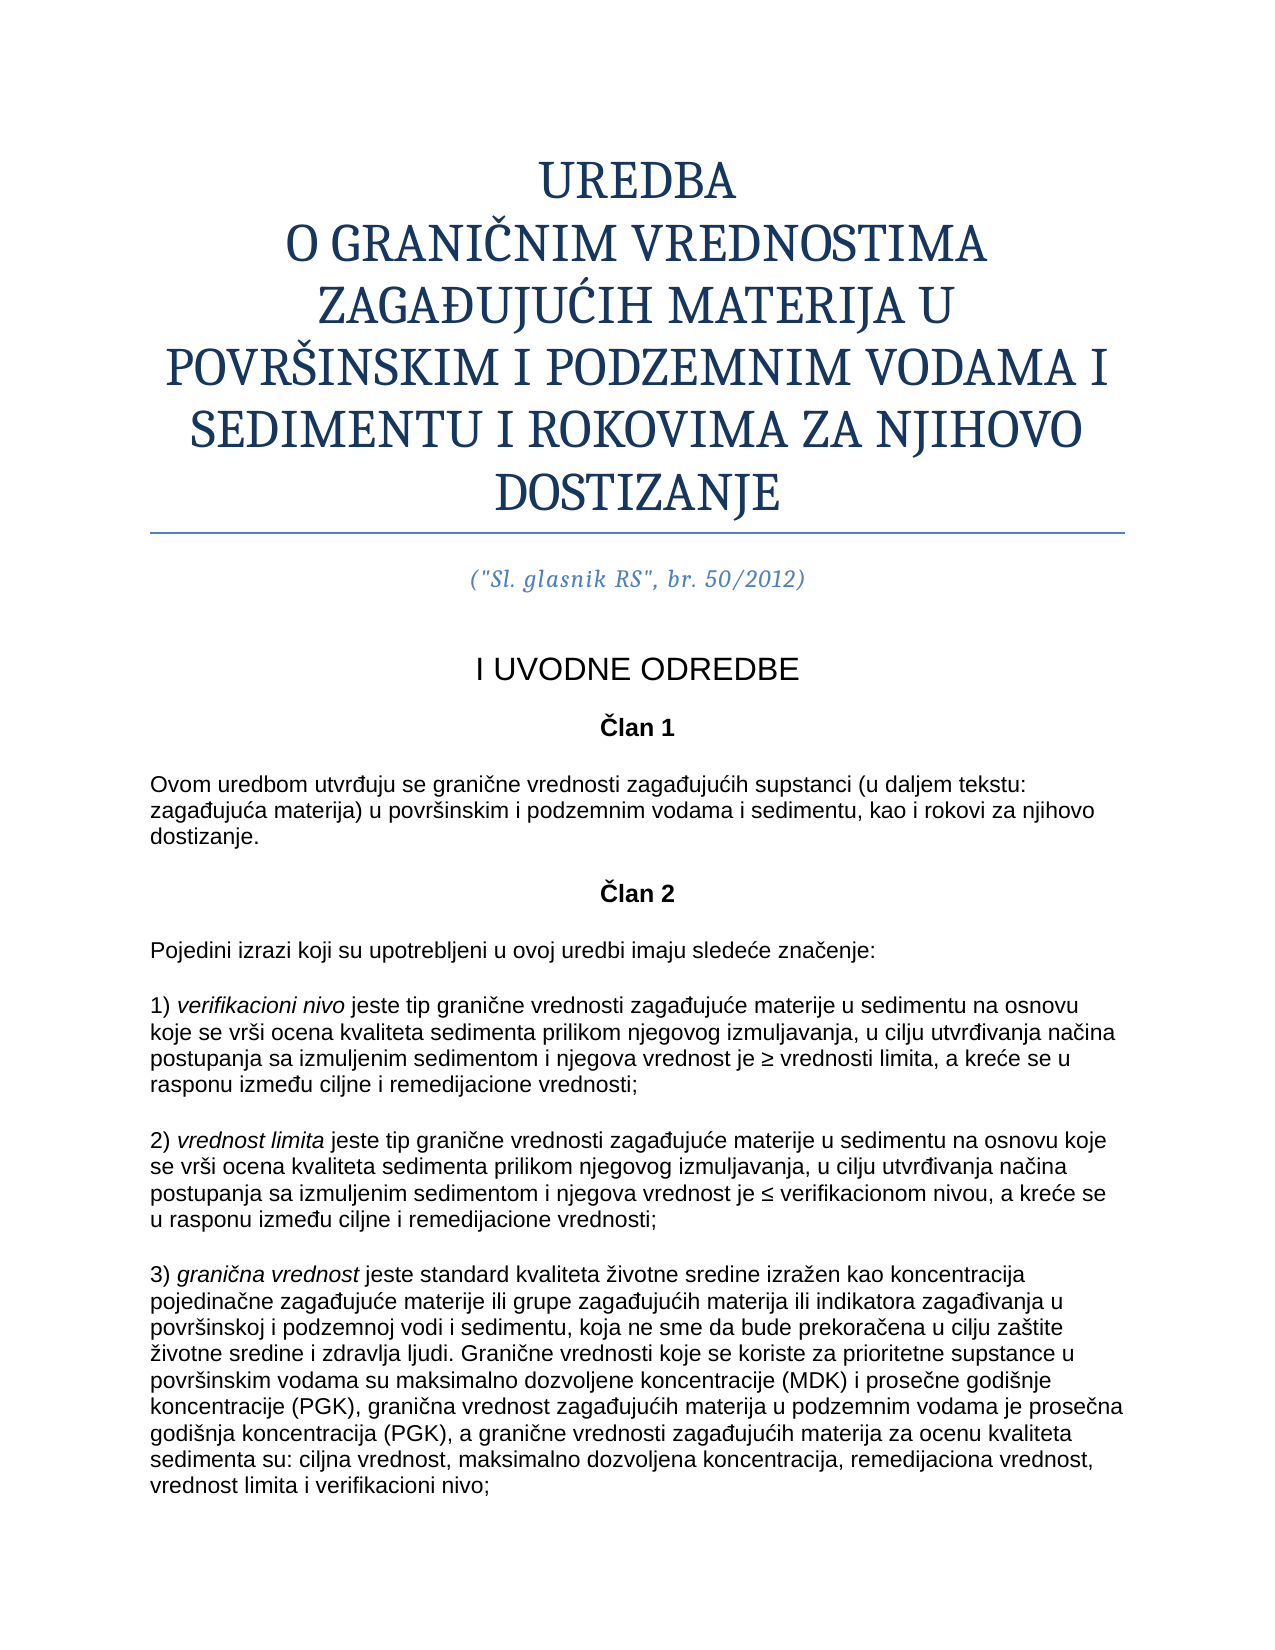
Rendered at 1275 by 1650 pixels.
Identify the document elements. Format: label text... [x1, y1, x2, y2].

text Ovom uredbom utvrđuju se granične vrednosti zagađujućih supstanci (u daljem tekstu: zagađujuća materija) u površinskim i podzemnim vodama i sedimentu, kao i rokovi za njihovo dostizanje. [150, 771, 1125, 849]
text Pojedini izrazi koji su upotrebljeni u ovoj uredbi imaju sledeće značenje: [150, 937, 1125, 963]
title UREDBA [150, 150, 1125, 212]
text I UVODNE ODREDBE [150, 651, 1125, 688]
text Član 1 [150, 713, 1125, 741]
text Član 2 [150, 879, 1125, 907]
text 1) verifikacioni nivo jeste tip granične vrednosti zagađujuće materije u sedimentu na osnovu koje se vrši ocena kvaliteta sedimenta prilikom njegovog izmuljavanja, u cilju utvrđivanja načina postupanja sa izmuljenim sedimentom i njegova vrednost je ≥ vrednosti limita, a kreće se u rasponu između ciljne i remedijacione vrednosti; [150, 992, 1125, 1098]
title O GRANIČNIM VREDNOSTIMA ZAGAĐUJUĆIH MATERIJA U POVRŠINSKIM I PODZEMNIM VODAMA I SEDIMENTU I ROKOVIMA ZA NJIHOVO DOSTIZANJE [150, 212, 1125, 532]
subtitle ("Sl. glasnik RS", br. 50/2012) [150, 565, 1125, 594]
text 3) granična vrednost jeste standard kvaliteta životne sredine izražen kao koncentracija pojedinačne zagađujuće materije ili grupe zagađujućih materija ili indikatora zagađivanja u površinskoj i podzemnoj vodi i sedimentu, koja ne sme da bude prekoračena u cilju zaštite životne sredine i zdravlja ljudi. Granične vrednosti koje se koriste za prioritetne supstance u površinskim vodama su maksimalno dozvoljene koncentracije (MDK) i prosečne godišnje koncentracije (PGK), granična vrednost zagađujućih materija u podzemnim vodama je prosečna godišnja koncentracija (PGK), a granične vrednosti zagađujućih materija za ocenu kvaliteta sedimenta su: ciljna vrednost, maksimalno dozvoljena koncentracija, remedijaciona vrednost, vrednost limita i verifikacioni nivo; [150, 1261, 1125, 1498]
text 2) vrednost limita jeste tip granične vrednosti zagađujuće materije u sedimentu na osnovu koje se vrši ocena kvaliteta sedimenta prilikom njegovog izmuljavanja, u cilju utvrđivanja načina postupanja sa izmuljenim sedimentom i njegova vrednost je ≤ verifikacionom nivou, a kreće se u rasponu između ciljne i remedijacione vrednosti; [150, 1127, 1125, 1232]
